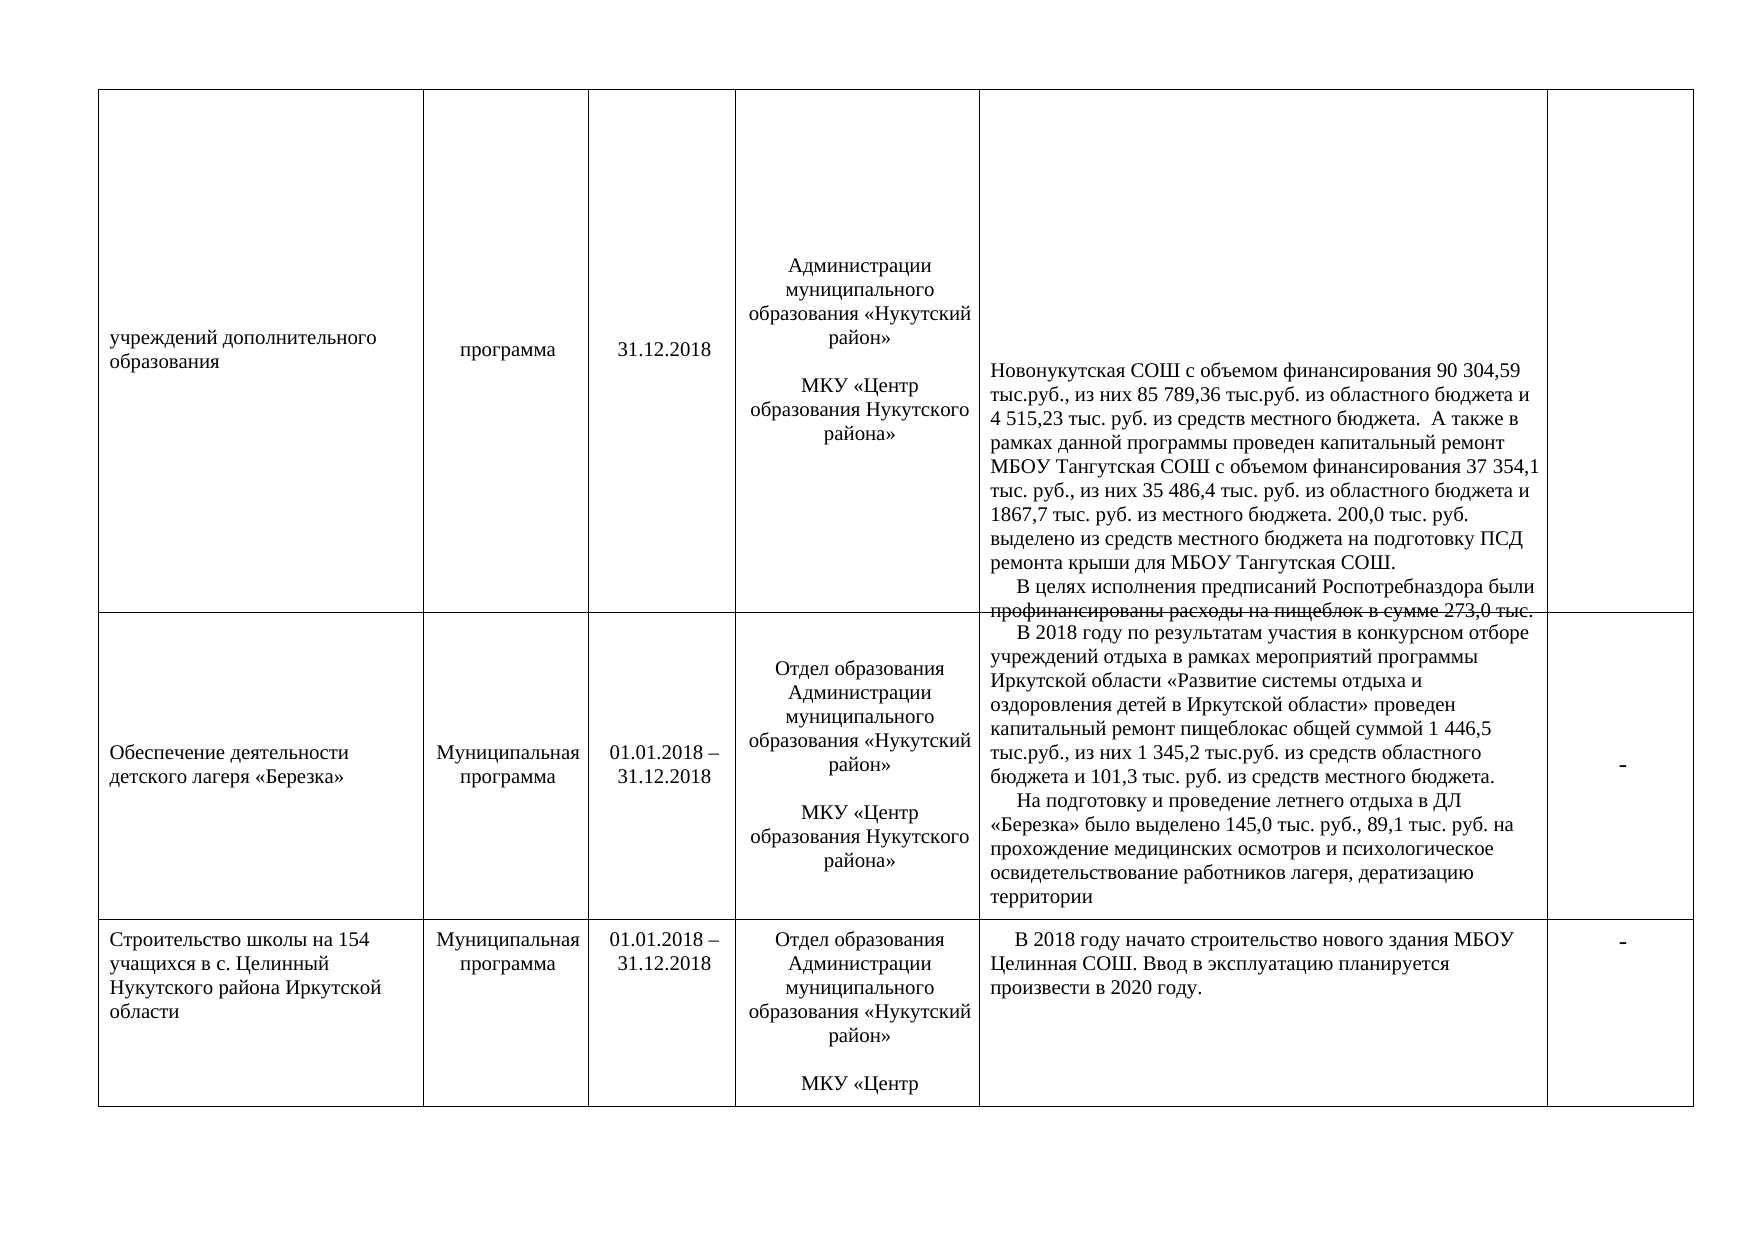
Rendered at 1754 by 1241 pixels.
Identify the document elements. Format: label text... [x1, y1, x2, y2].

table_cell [424, 90, 588, 612]
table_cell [99, 90, 423, 612]
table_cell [589, 920, 735, 1106]
table_cell Обеспечение деятельности детского лагеря «Березка» [99, 613, 423, 919]
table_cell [980, 920, 1547, 1106]
table_cell Отдел образования Администрации муниципального образования «Нукутский район» МКУ «Центр образования Нукутского района» [736, 613, 979, 919]
table_cell В 2018 году по результатам участия в конкурсном отборе учреждений отдыха в рамках мероприятий программы Иркутской области «Развитие системы отдыха и оздоровления детей в Иркутской области» проведен капитальный ремонт пищеблокас общей суммой 1 446,5 тыс.руб., из них 1 345,2 тыс.руб. из средств областного бюджета и 101,3 тыс. руб. из средств местного бюджета. На подготовку и проведение летнего отдыха в ДЛ «Березка» было выделено 145,0 тыс. руб., 89,1 тыс. руб. на прохождение медицинских осмотров и психологическое освидетельствование работников лагеря, дератизацию территории [980, 613, 1547, 919]
table_cell Муниципальная программа [424, 613, 588, 919]
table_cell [736, 90, 979, 612]
table_cell 01.01.2018 – 31.12.2018 [589, 613, 735, 919]
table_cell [589, 90, 735, 612]
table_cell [424, 920, 588, 1106]
table_cell - [1548, 613, 1693, 919]
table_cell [736, 920, 979, 1106]
table_cell - [1548, 90, 1693, 612]
table_cell - [1548, 920, 1693, 1106]
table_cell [99, 920, 423, 1106]
